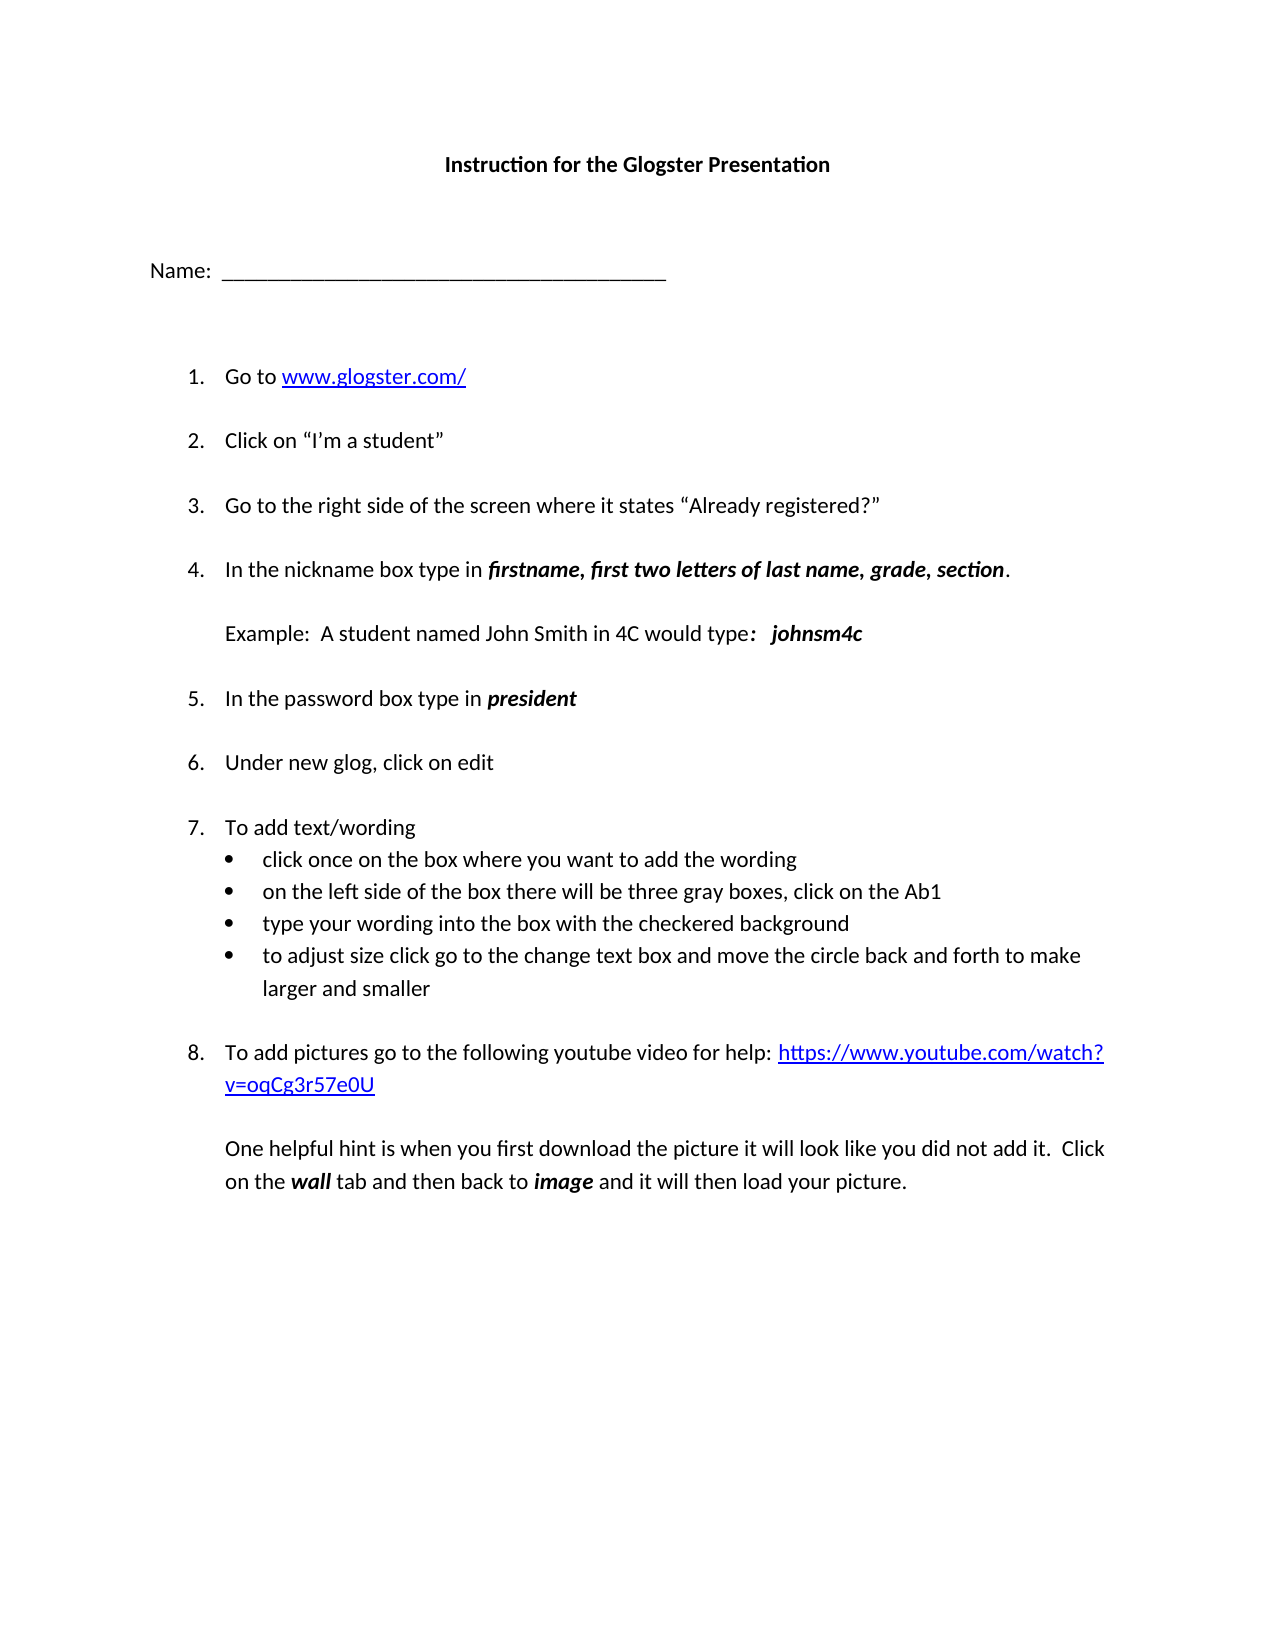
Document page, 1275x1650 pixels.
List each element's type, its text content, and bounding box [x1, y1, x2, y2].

list Go to www.glogster.com/ [187, 362, 1125, 390]
text Name: _______________________________________ [150, 256, 1125, 284]
list click once on the box where you want to add the wording [225, 845, 1125, 873]
list In the nickname box type in firstname, first two letters of last name, grade, section. [187, 555, 1125, 583]
list To add pictures go to the following youtube video for help: https://www.youtube.com/watch?v=oqCg3r57e0U [187, 1038, 1125, 1098]
list type your wording into the box with the checkered background [225, 909, 1125, 937]
list In the password box type in president [187, 684, 1125, 712]
list on the left side of the box there will be three gray boxes, click on the Ab1 [225, 877, 1125, 905]
text Instruction for the Glogster Presentation [150, 150, 1125, 178]
list Click on “I’m a student” [187, 426, 1125, 454]
list One helpful hint is when you first download the picture it will look like you did not add it. Click on the wall tab and then back to image and it will then load your picture. [225, 1134, 1125, 1195]
list Under new glog, click on edit [187, 748, 1125, 776]
list Example: A student named John Smith in 4C would type: johnsm4c [225, 619, 1125, 648]
list Go to the right side of the screen where it states “Already registered?” [187, 491, 1125, 519]
list To add text/wording [187, 813, 1125, 841]
list to adjust size click go to the change text box and move the circle back and forth to make larger and smaller [225, 941, 1125, 1002]
